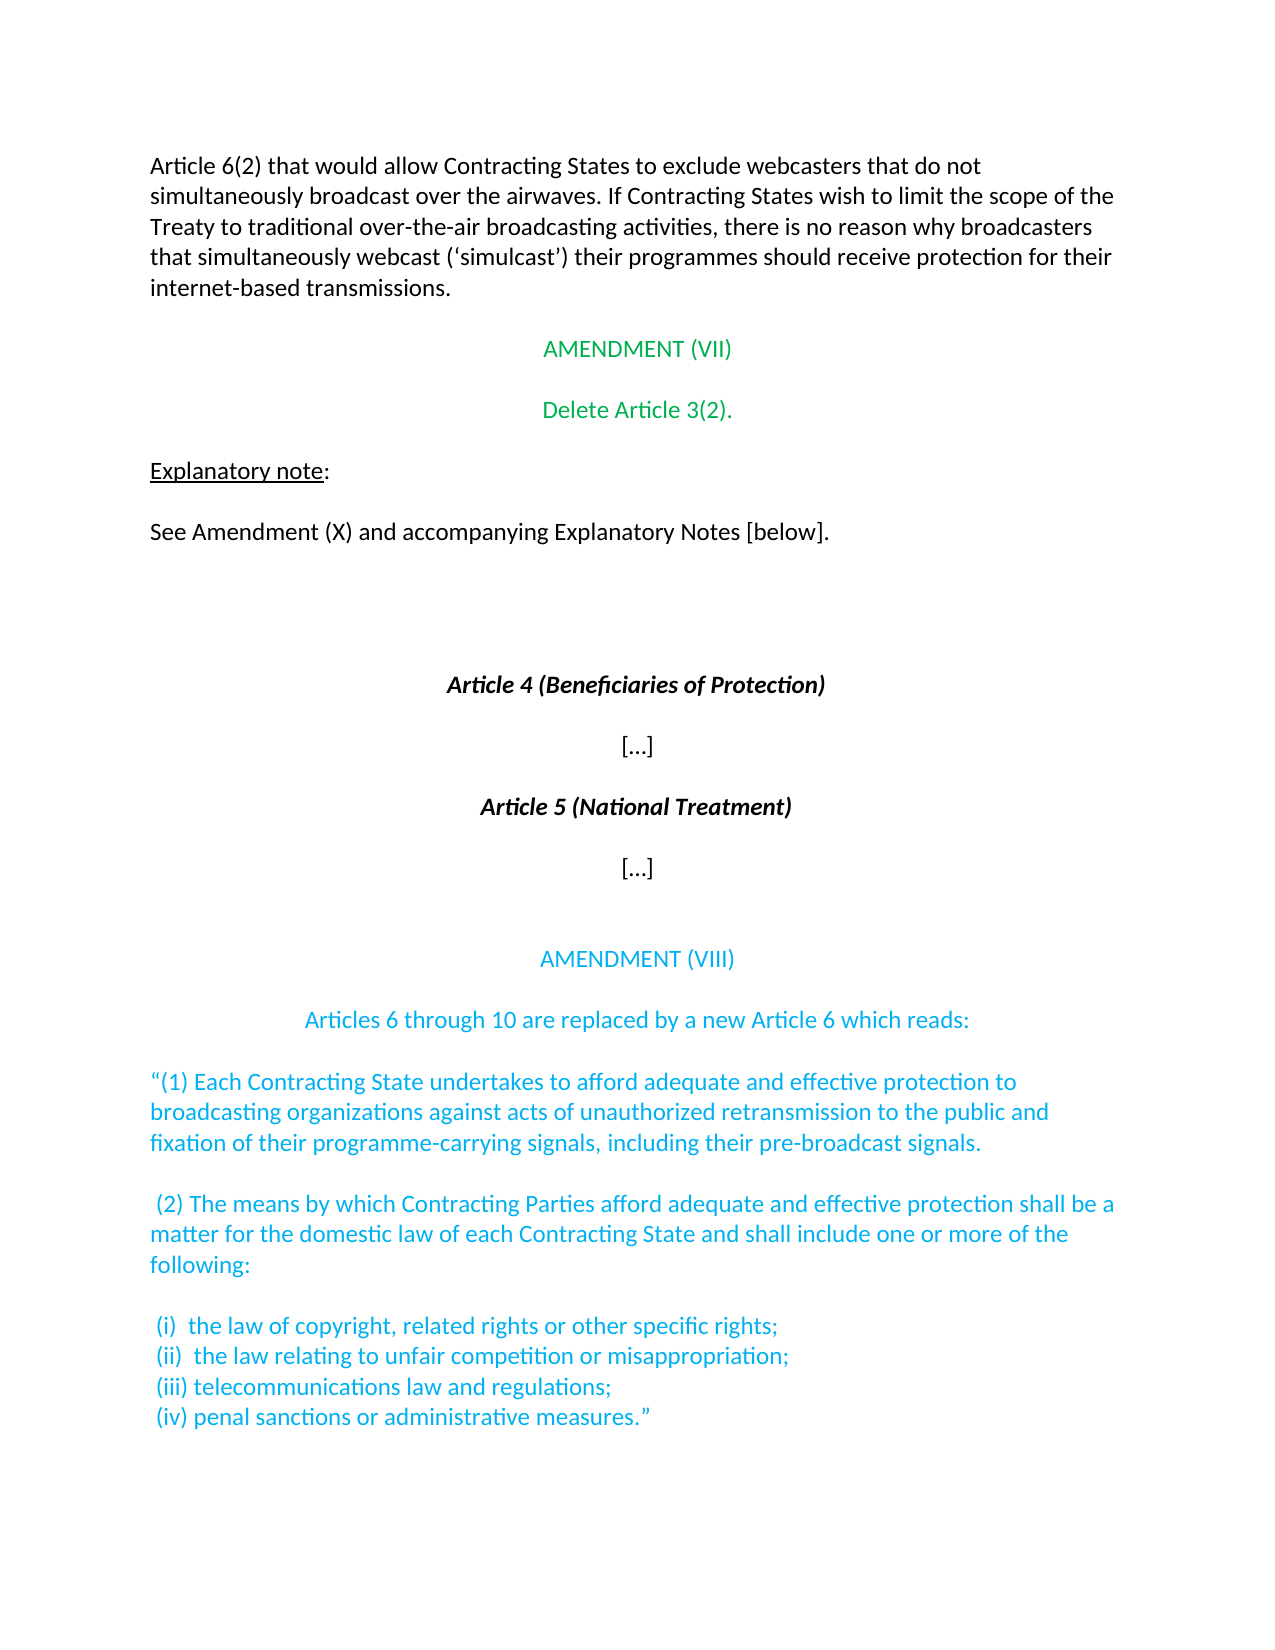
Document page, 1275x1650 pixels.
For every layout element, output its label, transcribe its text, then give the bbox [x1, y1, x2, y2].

text AMENDMENT (VII) [150, 333, 1125, 364]
text “(1) Each Contracting State undertakes to afford adequate and effective protection to broadcasting organizations against acts of unauthorized retransmission to the public and fixation of their programme-carrying signals, including their pre-broadcast signals. [150, 1066, 1125, 1157]
text (ii) the law relating to unfair competition or misappropriation; [150, 1340, 1125, 1371]
text Articles 6 through 10 are replaced by a new Article 6 which reads: [150, 1004, 1125, 1035]
text (iv) penal sanctions or administrative measures.” [150, 1401, 1125, 1432]
text […] [150, 730, 1125, 760]
text Explanatory note: [150, 455, 1125, 486]
text (iii) telecommunications law and regulations; [150, 1371, 1125, 1401]
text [150, 150, 1125, 303]
text See Amendment (X) and accompanying Explanatory Notes [below]. [150, 516, 1125, 547]
text AMENDMENT (VIII) [150, 943, 1125, 974]
text (i) the law of copyright, related rights or other specific rights; [150, 1310, 1125, 1340]
text Delete Article 3(2). [150, 394, 1125, 425]
text (2) The means by which Contracting Parties afford adequate and effective protection shall be a matter for the domestic law of each Contracting State and shall include one or more of the following: [150, 1188, 1125, 1279]
text Article 4 (Beneficiaries of Protection) [150, 669, 1125, 699]
text Article 5 (National Treatment) [150, 791, 1125, 821]
text […] [150, 852, 1125, 882]
